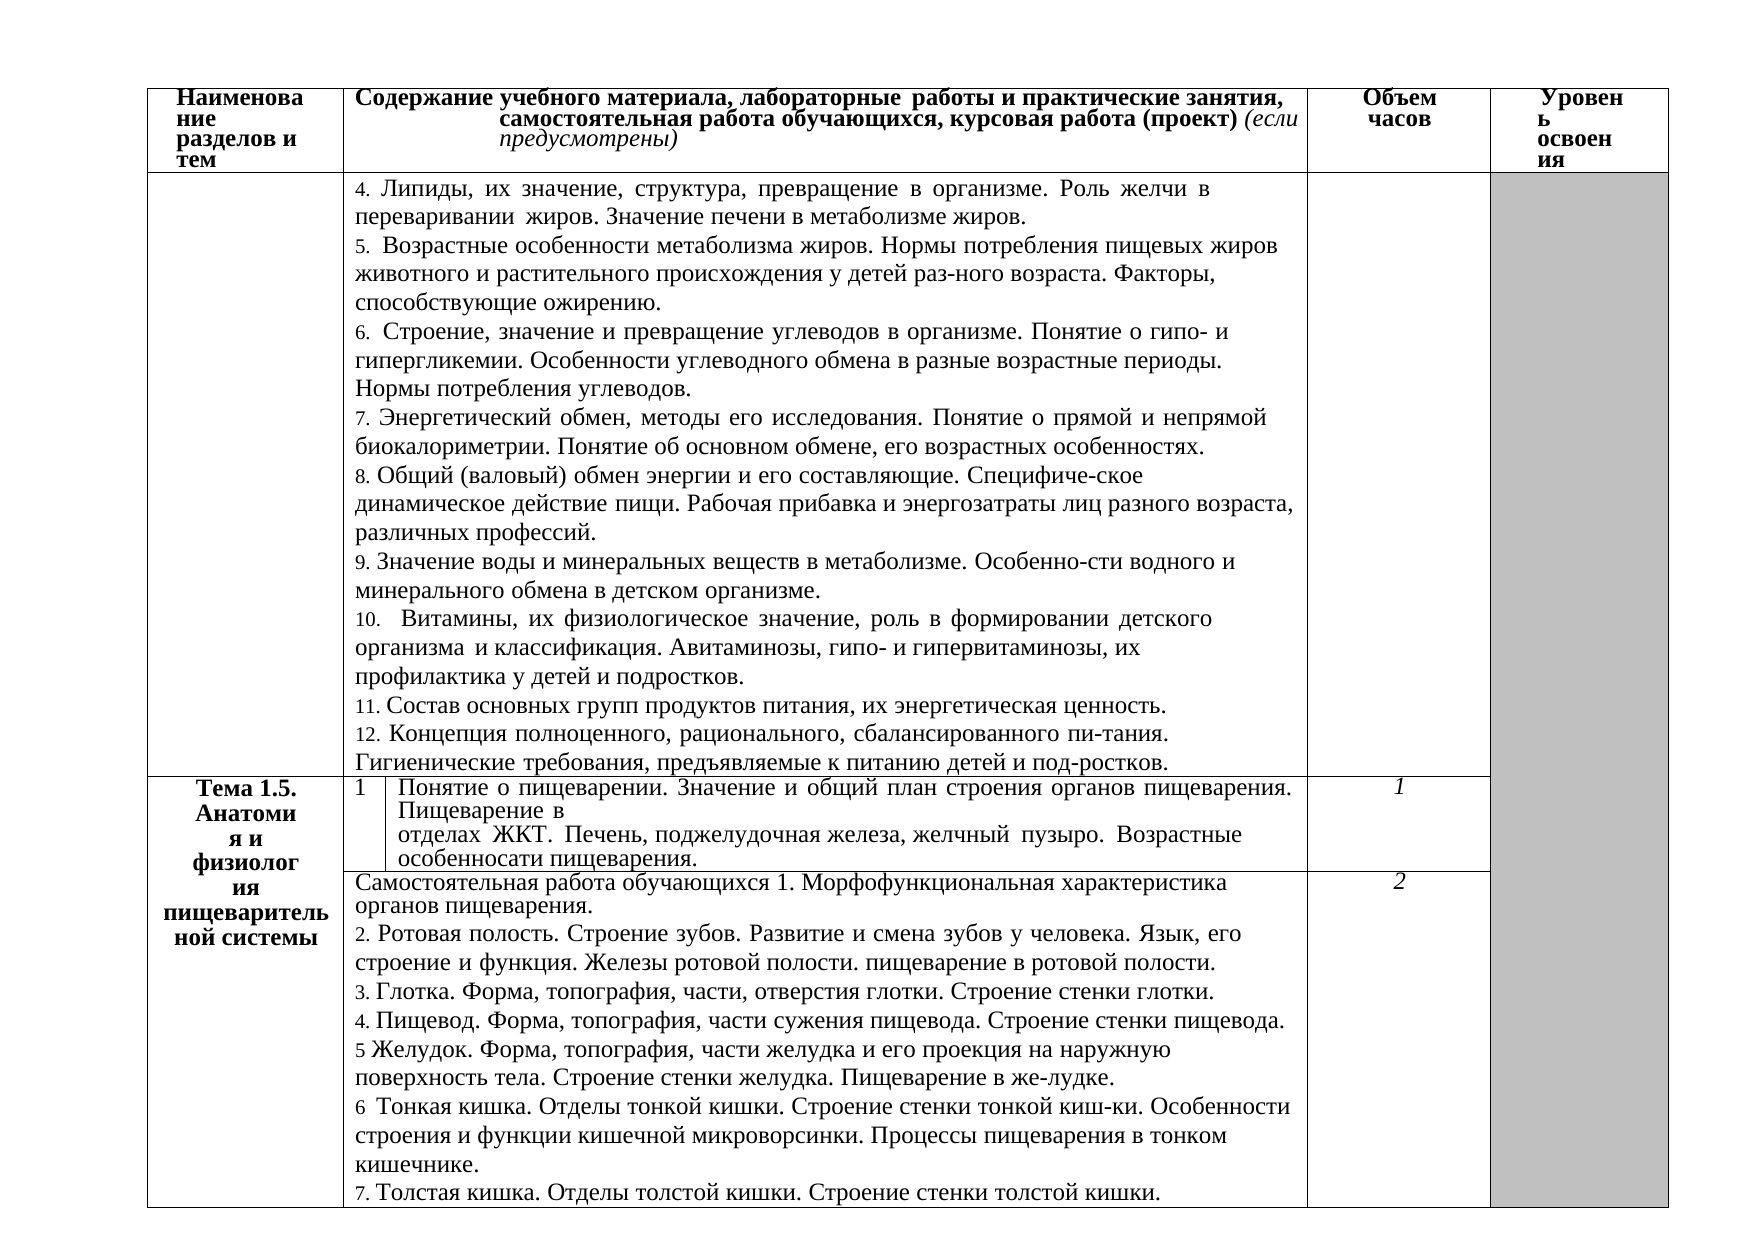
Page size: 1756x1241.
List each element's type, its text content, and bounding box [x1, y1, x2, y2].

table_cell 2 [1308, 872, 1490, 1207]
table_cell [1308, 173, 1490, 776]
table_header Уровень освоения [1491, 89, 1668, 172]
table_header Наименование разделов и тем [148, 89, 343, 172]
table_cell 1 [1308, 777, 1490, 871]
table_header Содержание учебного материала, лабораторные работы и практические занятия, самостоятельная работа обучающихся, курсовая работа (проект) (если предусмотрены) [344, 89, 1307, 172]
table_cell Липиды, их значение, структура, превращение в организме. Роль желчи в переваривании жиров. Значение печени в метаболизме жиров. Возрастные особенности метаболизма жиров. Нормы потребления пищевых жиров животного и растительного происхождения у детей раз-ного возраста. Факторы, способствующие ожирению. Строение, значение и превращение углеводов в организме. Понятие о гипо- и гипергликемии. Особенности углеводного обмена в разные возрастные периоды. Нормы потребления углеводов. Энергетический обмен, методы его исследования. Понятие о прямой и непрямой биокалориметрии. Понятие об основном обмене, его возрастных особенностях. Общий (валовый) обмен энергии и его составляющие. Специфиче-ское динамическое действие пищи. Рабочая прибавка и энергозатраты лиц разного возраста, различных профессий. Значение воды и минеральных веществ в метаболизме. Особенно-сти водного и минерального обмена в детском организме. Витамины, их физиологическое значение, роль в формировании детского организма и классификация. Авитаминозы, гипо- и гипервитаминозы, их профилактика у детей и подростков. Состав основных групп продуктов питания, их энергетическая ценность. Концепция полноценного, рационального, сбалансированного пи-тания. Гигиенические требования, предъявляемые к питанию детей и под-ростков. [344, 173, 1307, 776]
table_cell [148, 173, 343, 776]
table_header Объем часов [1308, 89, 1490, 172]
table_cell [344, 872, 1307, 1207]
table_cell Понятие о пищеварении. Значение и общий план строения органов пищеварения. Пищеварение в отделах ЖКТ. Печень, поджелудочная железа, желчный пузыро. Возрастные особенносати пищеварения. [386, 777, 1307, 871]
table_cell 1 [344, 777, 385, 871]
table_cell Тема 1.5. Анатомия и физиология пищеварительной системы [148, 777, 343, 1207]
table_cell [1491, 173, 1668, 1207]
